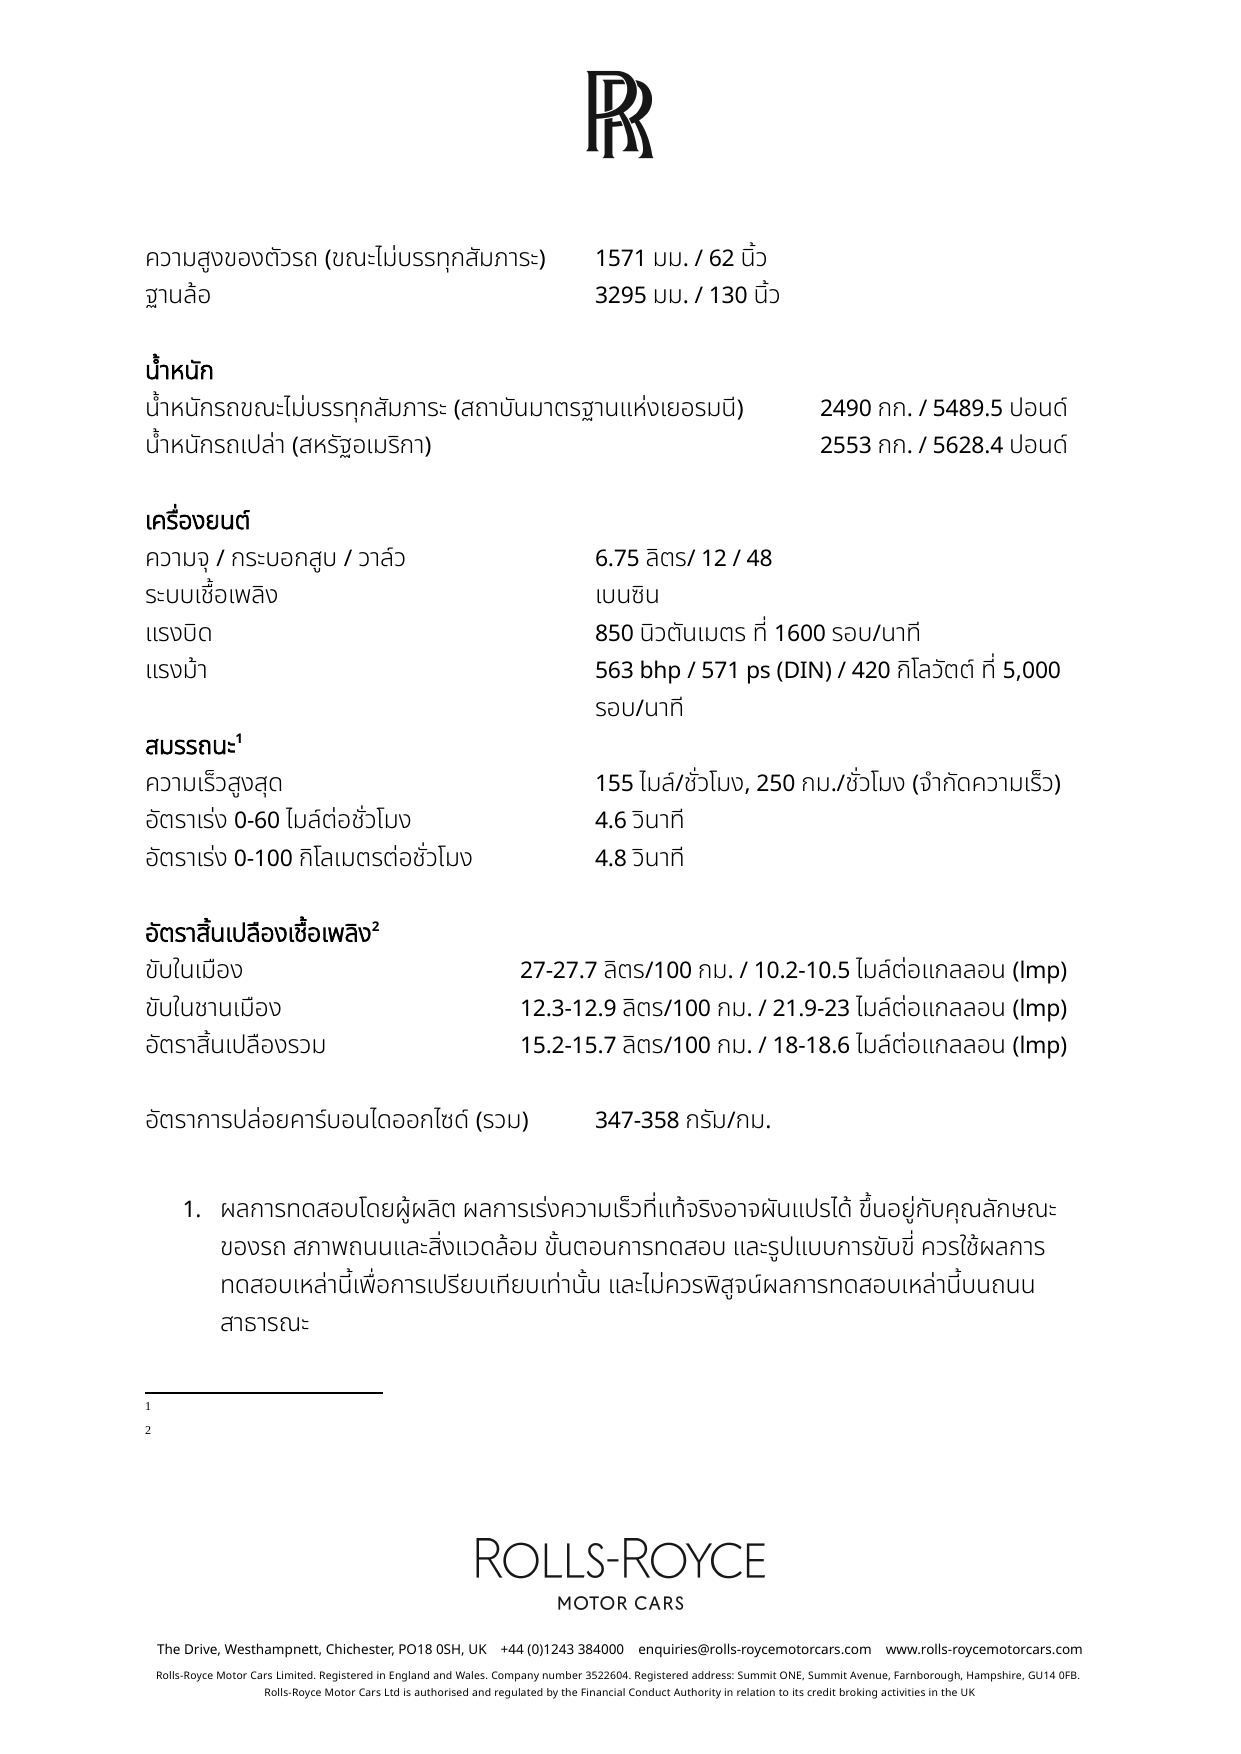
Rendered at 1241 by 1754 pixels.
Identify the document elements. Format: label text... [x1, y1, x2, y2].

text อัตราเร่ง 0-60 ไมล์ต่อชั่วโมง 4.6 วินาที [145, 799, 1096, 836]
text แรงบิด 850 นิวตันเมตร ที่ 1600 รอบ/นาที [145, 611, 1096, 649]
text ความจุ / กระบอกสูบ / วาล์ว 6.75 ลิตร/ 12 / 48 [145, 536, 1096, 574]
picture [586, 70, 654, 159]
text ขับในชานเมือง 12.3-12.9 ลิตร/100 กม. / 21.9-23 ไมล์ต่อแกลลอน (lmp) [145, 986, 1096, 1024]
text เครื่องยนต์ [145, 499, 1096, 536]
list ผลการทดสอบโดยผู้ผลิต ผลการเร่งความเร็วที่แท้จริงอาจผันแปรได้ ขึ้นอยู่กับคุณลักษณะของรถ สภาพถนนและสิ่งแวดล้อม ขั้นตอนการทดสอบ และรูปแบบการขับขี่ ควรใช้ผลการทดสอบเหล่านี้เพื่อการเปรียบเทียบเท่านั้น และไม่ควรพิสูจน์ผลการทดสอบเหล่านี้บนถนนสาธารณะ [182, 1191, 1096, 1342]
text น้ำหนักรถขณะไม่บรรทุกสัมภาระ (สถาบันมาตรฐานแห่งเยอรมนี) 2490 กก. / 5489.5 ปอนด์ [145, 386, 1096, 424]
text อัตราสิ้นเปลืองเชื้อเพลิง [145, 911, 1096, 949]
picture [475, 1538, 766, 1611]
text ระบบเชื้อเพลิง เบนซิน [145, 574, 1096, 611]
text ขับในเมือง 27-27.7 ลิตร/100 กม. / 10.2-10.5 ไมล์ต่อแกลลอน (lmp) [145, 949, 1096, 986]
text อัตราเร่ง 0-100 กิโลเมตรต่อชั่วโมง 4.8 วินาที [145, 836, 1096, 874]
text น้ำหนักรถเปล่า (สหรัฐอเมริกา) 2553 กก. / 5628.4 ปอนด์ [145, 424, 1096, 461]
text อัตราการปล่อยคาร์บอนไดออกไซด์ (รวม) 347-358 กรัม/กม. [145, 1099, 1096, 1136]
text ความสูงของตัวรถ (ขณะไม่บรรทุกสัมภาระ) 1571 มม. / 62 นิ้ว [145, 236, 1096, 274]
text ฐานล้อ 3295 มม. / 130 นิ้ว [145, 274, 1096, 311]
text สมรรถนะ [145, 724, 1096, 761]
text อัตราสิ้นเปลืองรวม 15.2-15.7 ลิตร/100 กม. / 18-18.6 ไมล์ต่อแกลลอน (lmp) [145, 1024, 1096, 1061]
text น้ำหนัก [145, 349, 1096, 386]
text แรงม้า 563 bhp / 571 ps (DIN) / 420 กิโลวัตต์ ที่ 5,000 รอบ/นาที [145, 649, 1096, 724]
text ความเร็วสูงสุด 155 ไมล์/ชั่วโมง, 250 กม./ชั่วโมง (จำกัดความเร็ว) [145, 761, 1096, 799]
